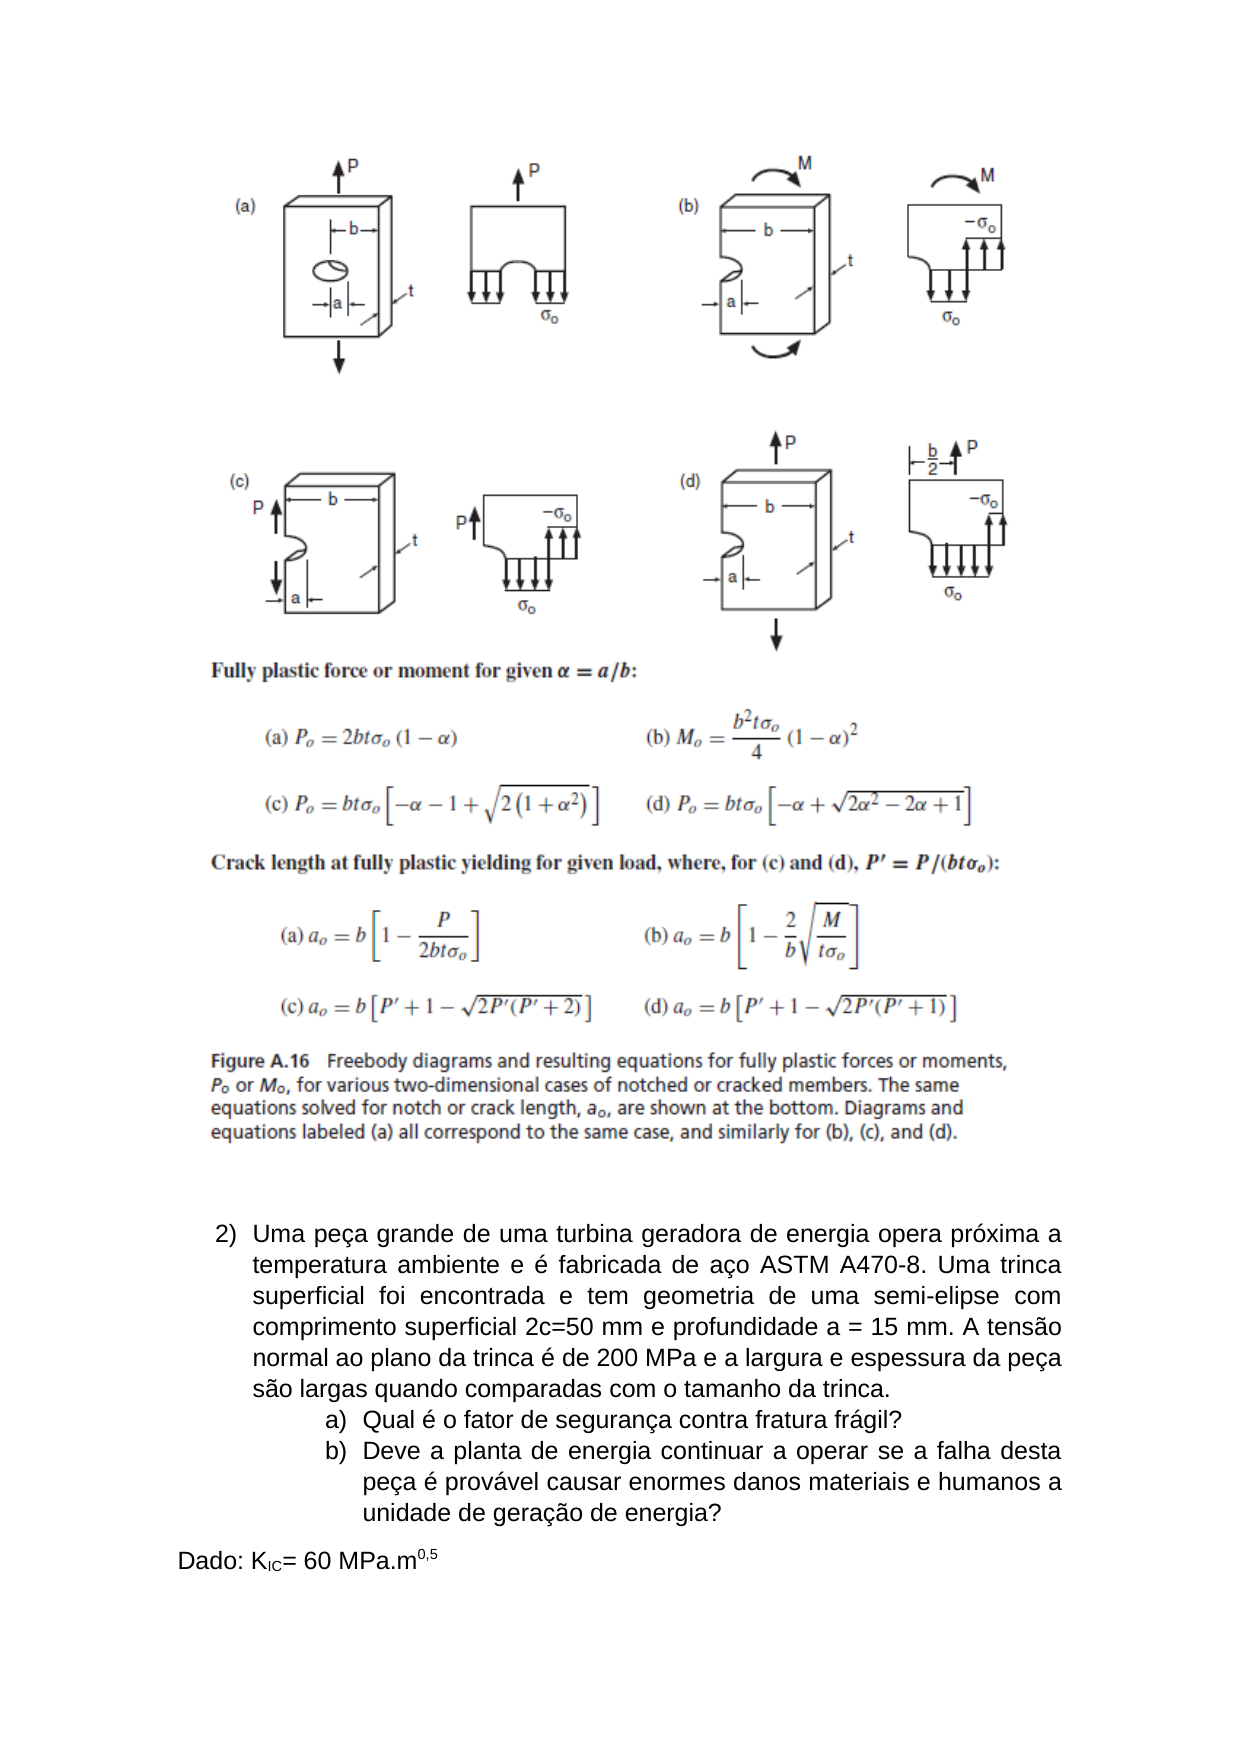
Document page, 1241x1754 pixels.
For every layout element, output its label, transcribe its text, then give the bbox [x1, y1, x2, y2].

list Deve a planta de energia continuar a operar se a falha desta peça é provável causar enormes danos materiais e humanos a unidade de geração de energia? [325, 1436, 1063, 1527]
text Dado: KIC= 60 MPa.m0,5 [177, 1546, 1063, 1574]
list Qual é o fator de segurança contra fratura frágil? [325, 1405, 1063, 1434]
list Uma peça grande de uma turbina geradora de energia opera próxima a temperatura ambiente e é fabricada de aço ASTM A470-8. Uma trinca superficial foi encontrada e tem geometria de uma semi-elipse com comprimento superficial 2c=50 mm e profundidade a = 15 mm. A tensão normal ao plano da trinca é de 200 MPa e a largura e espessura da peça são largas quando comparadas com o tamanho da trinca. [215, 1219, 1063, 1403]
